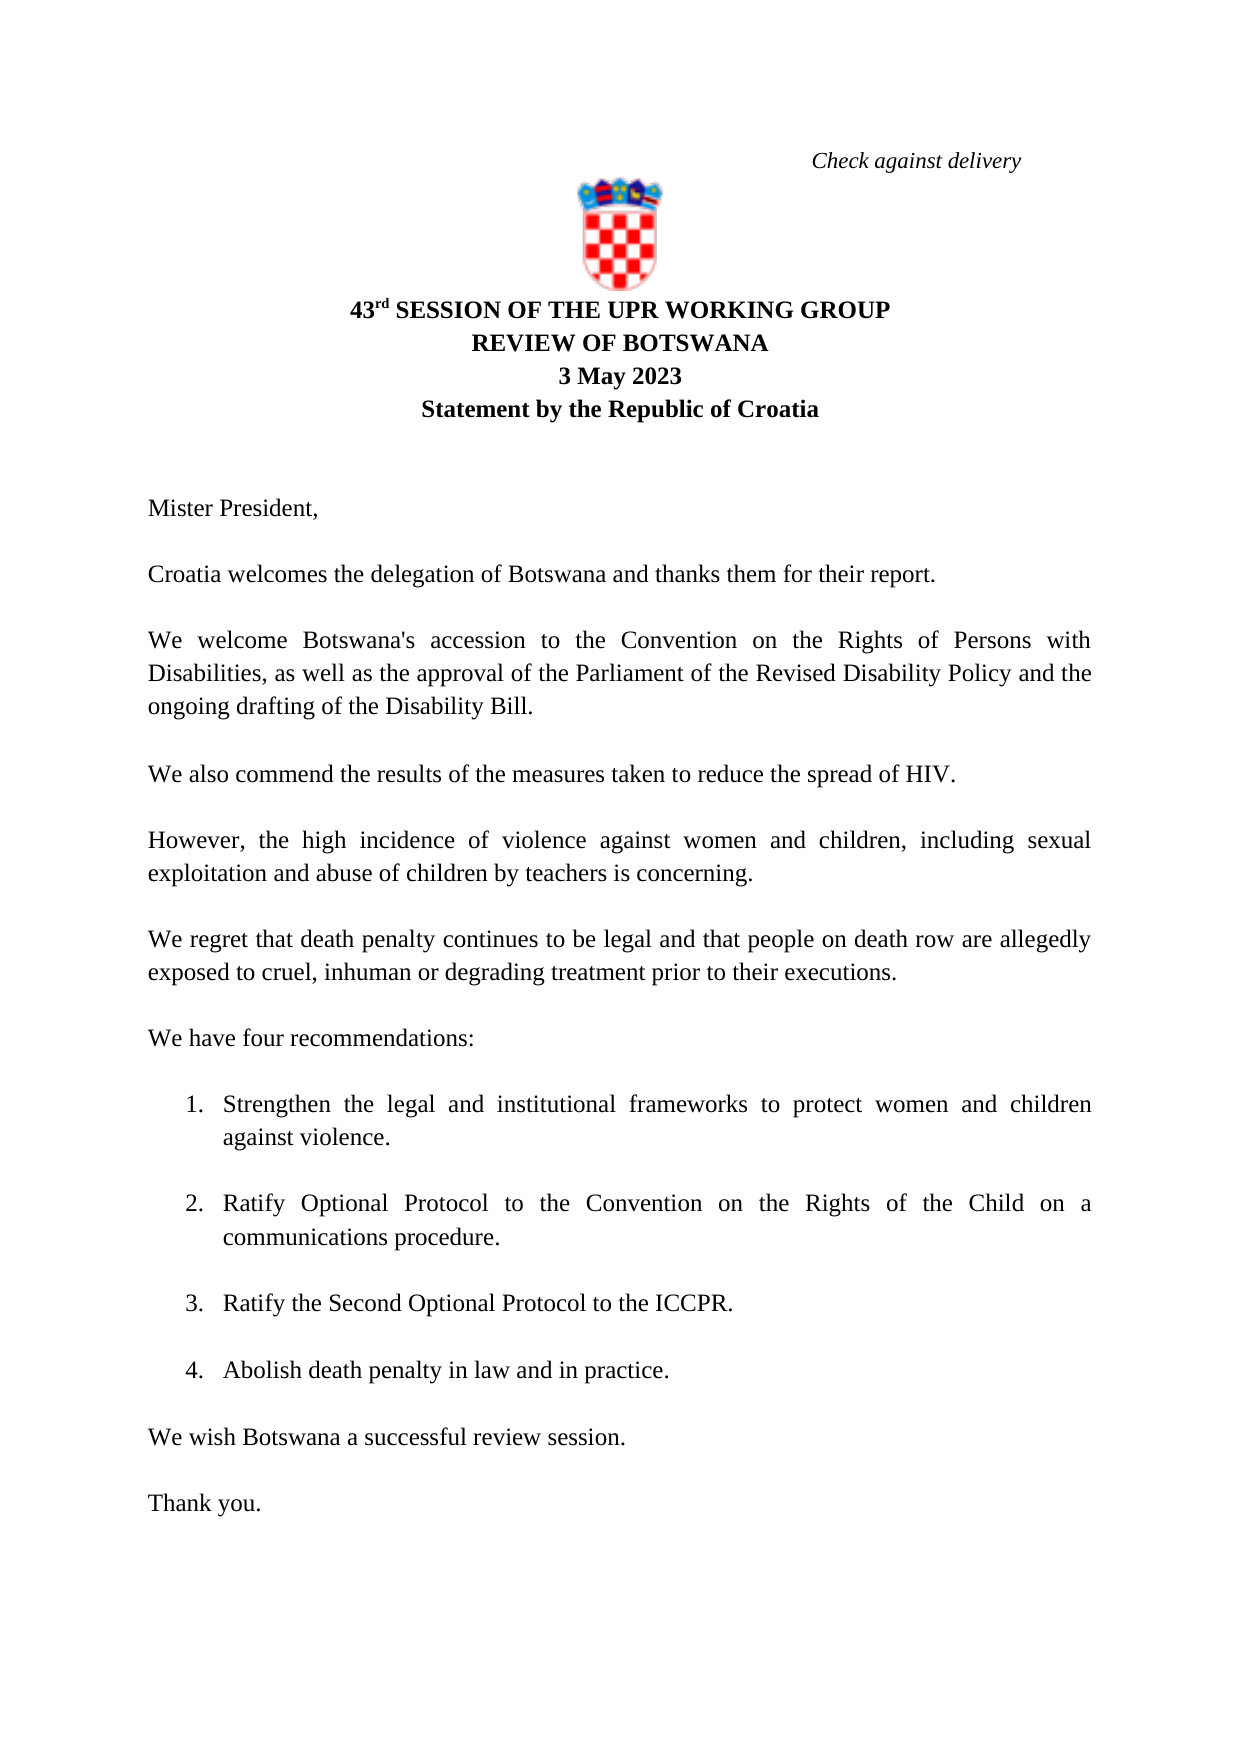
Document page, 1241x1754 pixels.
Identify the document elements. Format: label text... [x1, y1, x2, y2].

picture [577, 177, 664, 291]
list Abolish death penalty in law and in practice. [185, 1356, 1093, 1384]
text 43rd SESSION OF THE UPR WORKING GROUP [148, 295, 1093, 324]
text Croatia welcomes the delegation of Botswana and thanks them for their report. [148, 559, 1093, 588]
text Thank you. [148, 1488, 1093, 1516]
text 3 May 2023 [148, 361, 1093, 390]
text We wish Botswana a successful review session. [148, 1422, 1093, 1450]
list Ratify Optional Protocol to the Convention on the Rights of the Child on a communications procedure. [185, 1188, 1093, 1250]
list Ratify the Second Optional Protocol to the ICCPR. [185, 1288, 1093, 1318]
list Strengthen the legal and institutional frameworks to protect women and children against violence. [185, 1089, 1093, 1151]
text Check against delivery [738, 148, 1093, 174]
text However, the high incidence of violence against women and children, including sexual exploitation and abuse of children by teachers is concerning. [148, 825, 1093, 887]
text We welcome Botswana's accession to the Convention on the Rights of Persons with Disabilities, as well as the approval of the Parliament of the Revised Disability Policy and the ongoing drafting of the Disability Bill. [148, 625, 1093, 720]
text We also commend the results of the measures taken to reduce the spread of HIV. [148, 759, 1093, 788]
text Mister President, [148, 493, 1093, 522]
text We regret that death penalty continues to be legal and that people on death row are allegedly exposed to cruel, inhuman or degrading treatment prior to their executions. [148, 924, 1093, 986]
text REVIEW OF BOTSWANA [148, 328, 1093, 357]
text Statement by the Republic of Croatia [148, 394, 1093, 423]
text We have four recommendations: [148, 1023, 1093, 1052]
